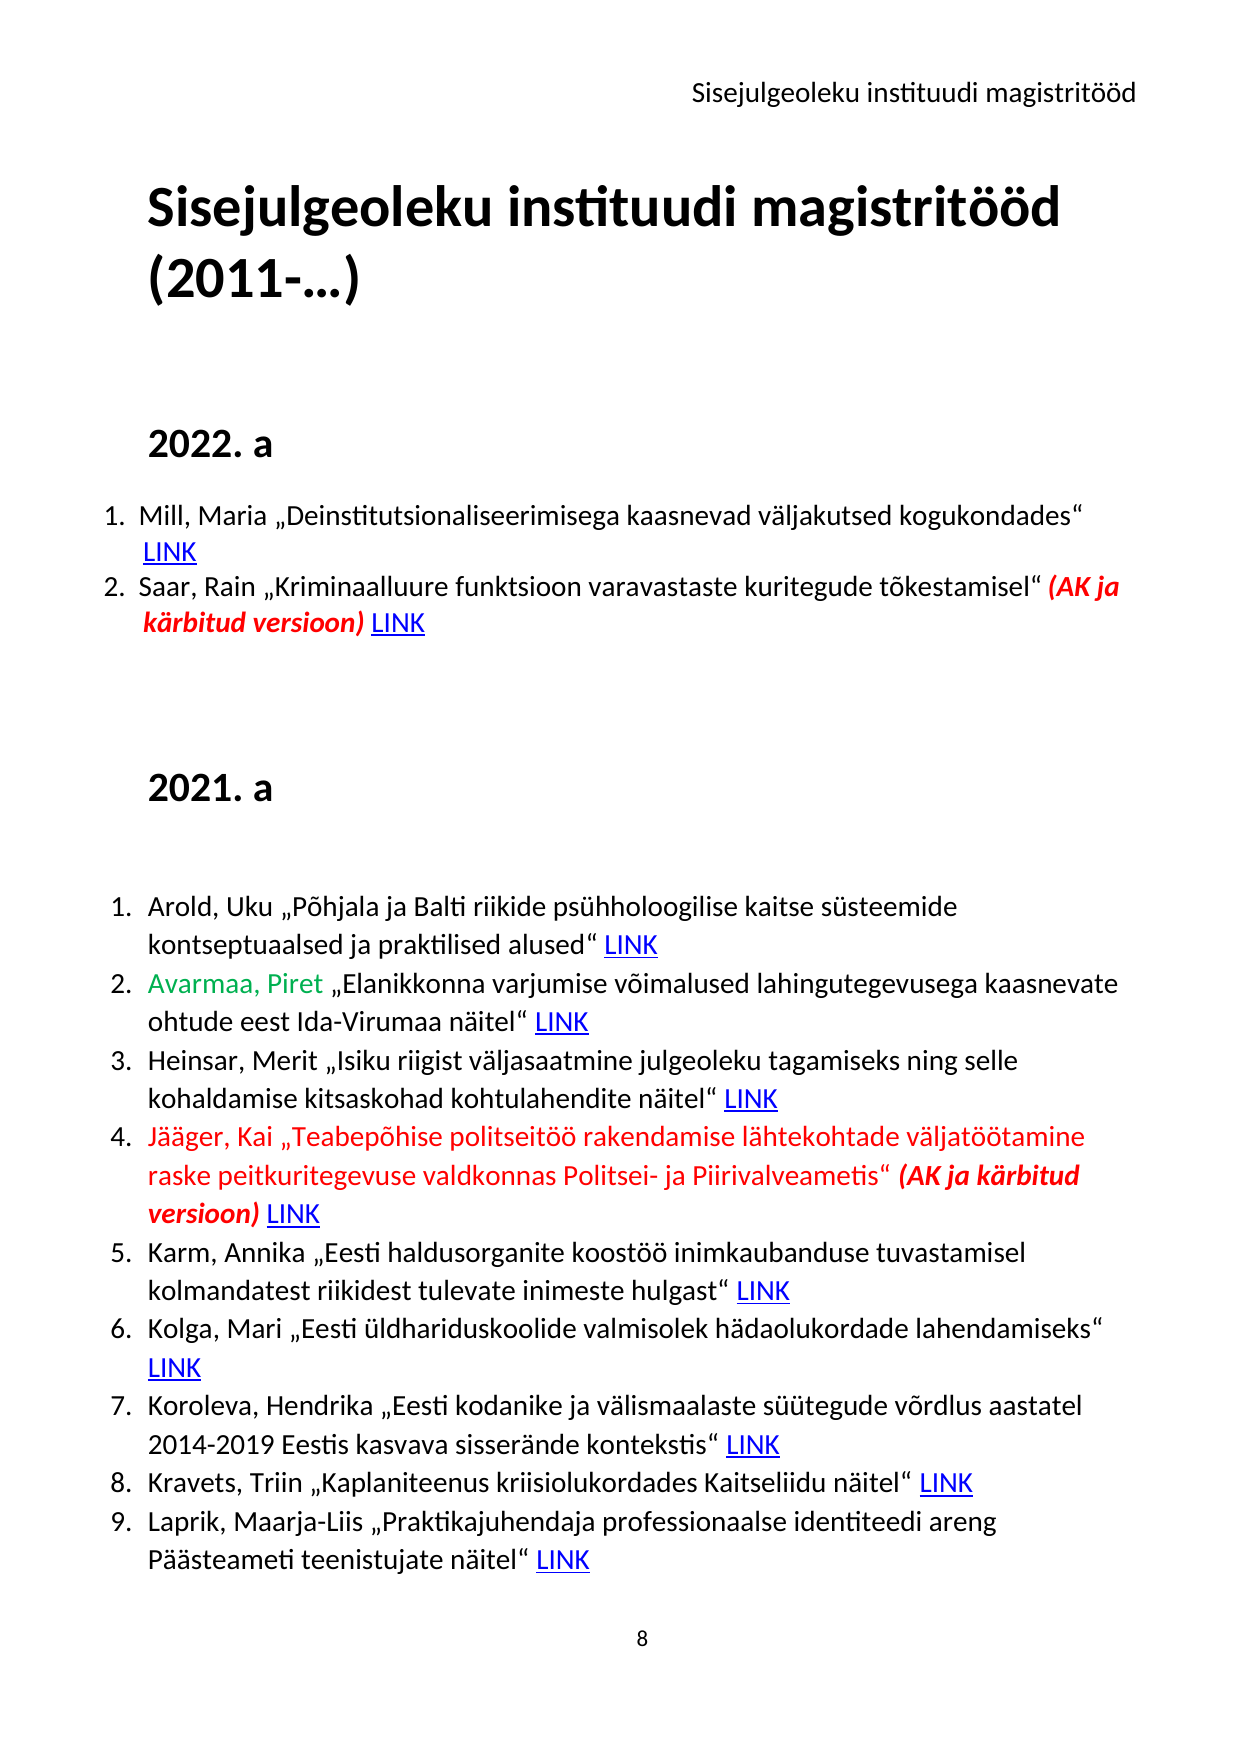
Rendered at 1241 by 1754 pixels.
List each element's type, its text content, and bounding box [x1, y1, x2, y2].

subtitle 2022. a [148, 417, 1137, 468]
list Koroleva, Hendrika „Eesti kodanike ja välismaalaste süütegude võrdlus aastatel 2014-2019 Eestis kasvava sisserände kontekstis“ LINK [110, 1387, 1137, 1462]
text kärbitud versioon) LINK [103, 604, 1137, 640]
list Kravets, Triin „Kaplaniteenus kriisiolukordades Kaitseliidu näitel“ LINK [110, 1464, 1137, 1500]
list Heinsar, Merit „Isiku riigist väljasaatmine julgeoleku tagamiseks ning selle kohaldamise kitsaskohad kohtulahendite näitel“ LINK [110, 1042, 1137, 1116]
text 2. Saar, Rain „Kriminaalluure funktsioon varavastaste kuritegude tõkestamisel“ (AK ja [103, 568, 1137, 604]
list Arold, Uku „Põhjala ja Balti riikide psühholoogilise kaitse süsteemide kontseptuaalsed ja praktilised alused“ LINK [110, 888, 1137, 962]
text LINK [103, 533, 1137, 568]
list Laprik, Maarja-Liis „Praktikajuhendaja professionaalse identiteedi areng Päästeameti teenistujate näitel“ LINK [110, 1503, 1137, 1577]
list Avarmaa, Piret „Elanikkonna varjumise võimalused lahingutegevusega kaasnevate ohtude eest Ida-Virumaa näitel“ LINK [110, 965, 1137, 1039]
list Jääger, Kai „Teabepõhise politseitöö rakendamise lähtekohtade väljatöötamine raske peitkuritegevuse valdkonnas Politsei- ja Piirivalveametis“ (AK ja kärbitud versioon) LINK [110, 1118, 1137, 1231]
subtitle 2021. a [148, 761, 1137, 812]
list Kolga, Mari „Eesti üldhariduskoolide valmisolek hädaolukordade lahendamiseks“ LINK [110, 1311, 1137, 1385]
text Sisejulgeoleku instituudi magistritööd (2011-…) [148, 170, 1137, 312]
list Karm, Annika „Eesti haldusorganite koostöö inimkaubanduse tuvastamisel kolmandatest riikidest tulevate inimeste hulgast“ LINK [110, 1234, 1137, 1308]
text 1. Mill, Maria „Deinstitutsionaliseerimisega kaasnevad väljakutsed kogukondades“ [103, 497, 1137, 533]
